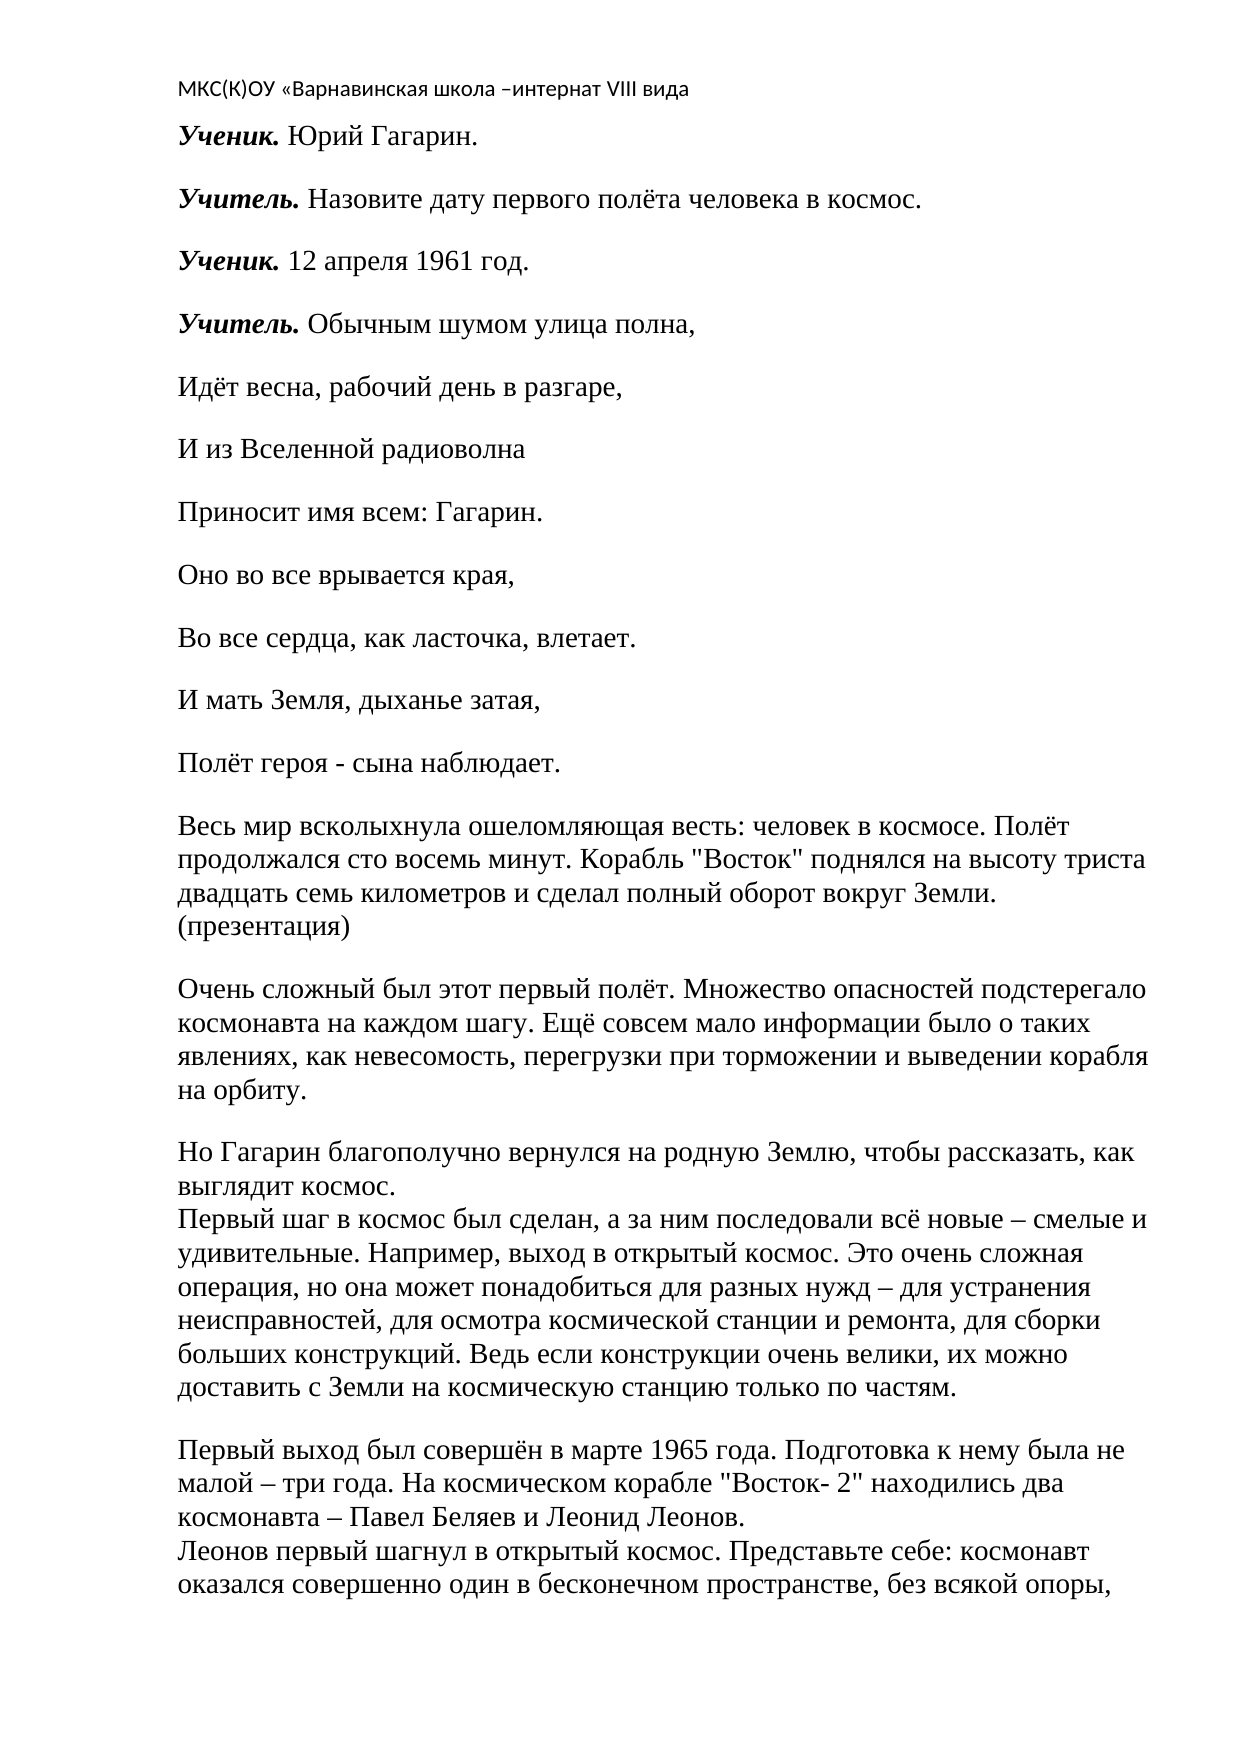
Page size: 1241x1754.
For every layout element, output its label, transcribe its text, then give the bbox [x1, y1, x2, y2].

text Учитель. Назовите дату первого полёта человека в космос. [177, 181, 1152, 214]
text Ученик. Юрий Гагарин. [177, 118, 1152, 152]
text Полёт героя - сына наблюдает. [177, 745, 1152, 779]
text Ученик. 12 апреля 1961 год. [177, 243, 1152, 277]
text Во все сердца, как ласточка, влетает. [177, 620, 1152, 653]
text Очень сложный был этот первый полёт. Множество опасностей подстерегало космонавта на каждом шагу. Ещё совсем мало информации было о таких явлениях, как невесомость, перегрузки при торможении и выведении корабля на орбиту. [177, 971, 1152, 1105]
text Идёт весна, рабочий день в разгаре, [177, 369, 1152, 402]
text Учитель. Обычным шумом улица полна, [177, 306, 1152, 340]
text Оно во все врывается края, [177, 557, 1152, 591]
text И мать Земля, дыханье затая, [177, 682, 1152, 716]
text И из Вселенной радиоволна [177, 432, 1152, 465]
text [177, 1432, 1152, 1600]
text Весь мир всколыхнула ошеломляющая весть: человек в космосе. Полёт продолжался сто восемь минут. Корабль "Восток" поднялся на высоту триста двадцать семь километров и сделал полный оборот вокруг Земли. (презентация) [177, 808, 1152, 942]
text Приносит имя всем: Гагарин. [177, 494, 1152, 528]
text Но Гагарин благополучно вернулся на родную Землю, чтобы рассказать, как выглядит космос. Первый шаг в космос был сделан, а за ним последовали всё новые – смелые и удивительные. Например, выход в открытый космос. Это очень сложная операция, но она может понадобиться для разных нужд – для устранения неисправностей, для осмотра космической станции и ремонта, для сборки больших конструкций. Ведь если конструкции очень велики, их можно доставить с Земли на космическую станцию только по частям. [177, 1134, 1152, 1403]
